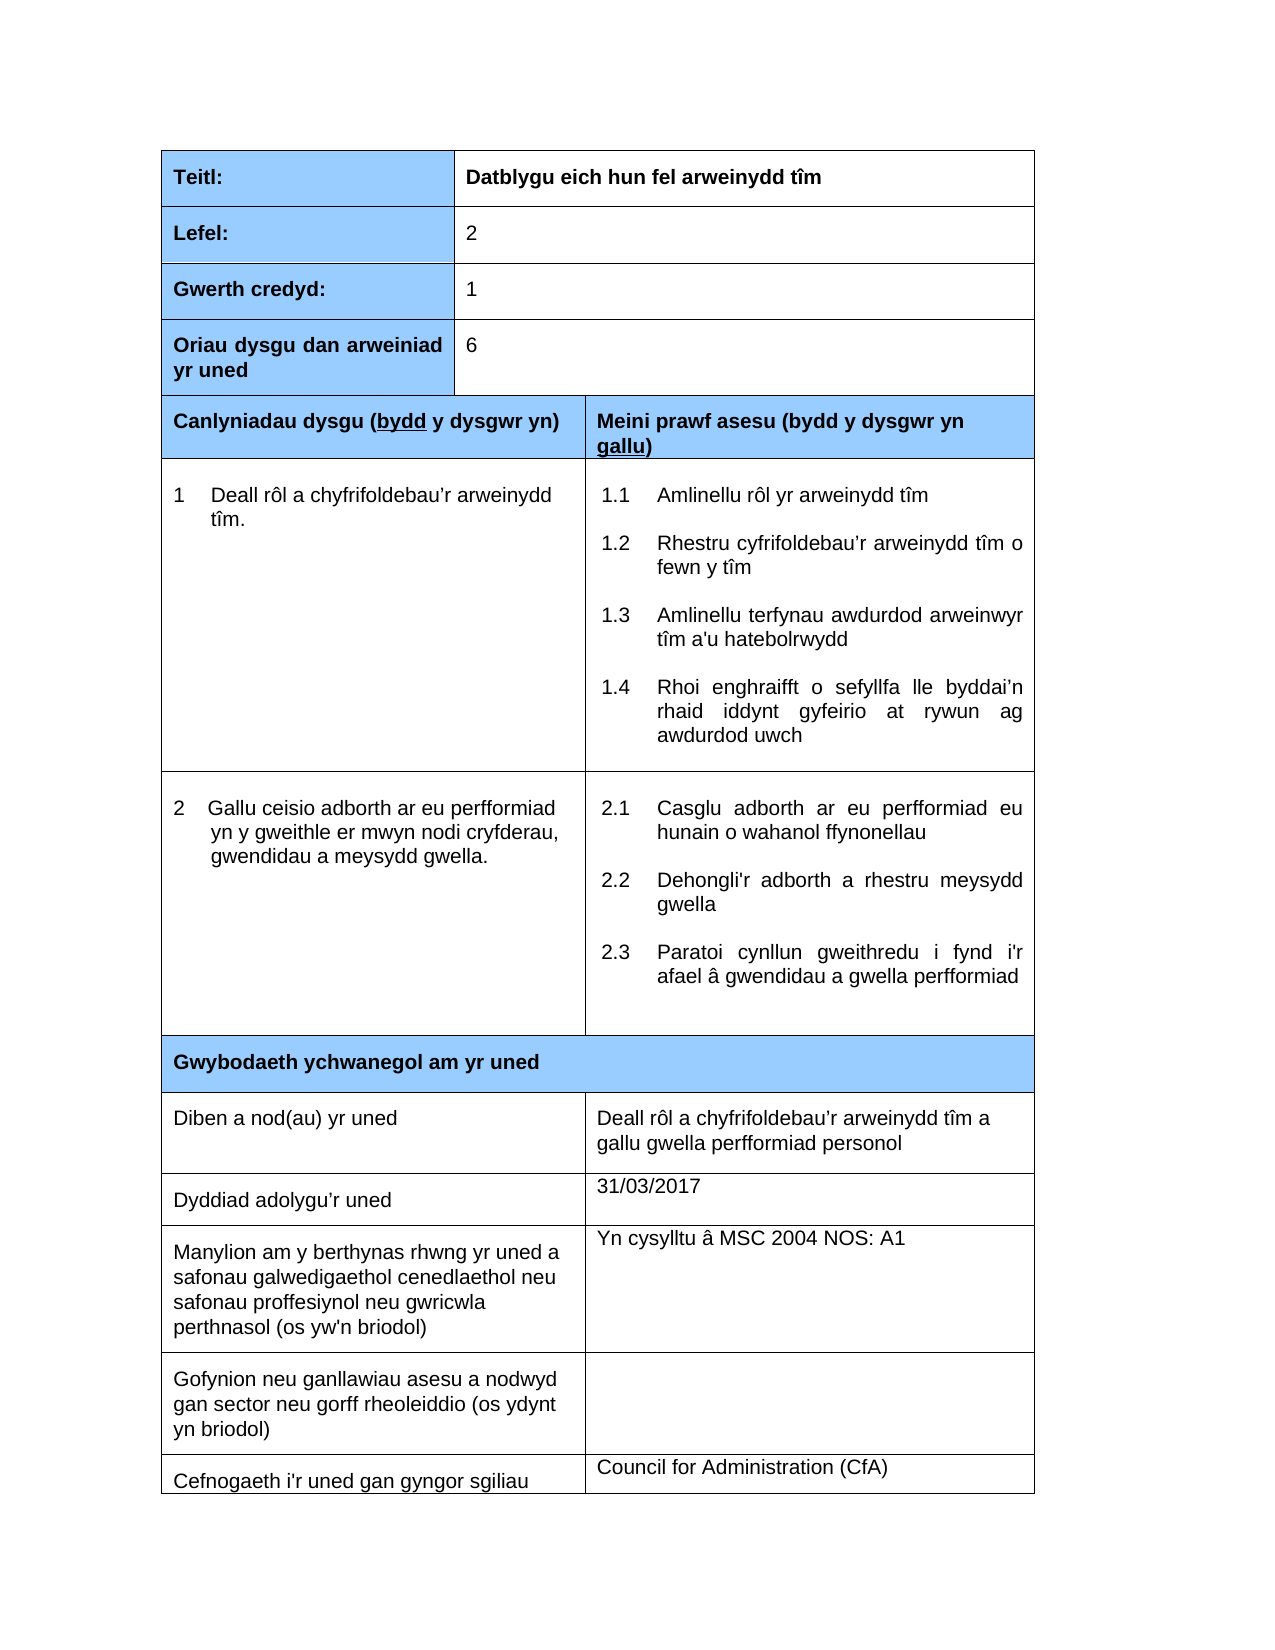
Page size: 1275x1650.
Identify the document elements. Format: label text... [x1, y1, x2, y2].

table_cell Dyddiad adolygu’r uned [162, 1174, 585, 1225]
table_cell 2.1 2.2 2.3 [586, 772, 646, 1035]
table_header Datblygu eich hun fel arweinydd tîm [455, 151, 1034, 206]
table_cell Gwybodaeth ychwanegol am yr uned [162, 1036, 585, 1092]
table_cell Canlyniadau dysgu (bydd y dysgwr yn) [162, 396, 585, 458]
table_cell 2 [455, 207, 1034, 262]
table_cell Gofynion neu ganllawiau asesu a nodwyd gan sector neu gorff rheoleiddio (os ydynt yn briodol) [162, 1353, 585, 1454]
table_cell Casglu adborth ar eu perfformiad eu hunain o wahanol ffynonellau Dehongli'r adborth a rhestru meysydd gwella Paratoi cynllun gweithredu i fynd i'r afael â gwendidau a gwella perfformiad [646, 772, 1034, 1035]
table_cell 1.1 1.2 1.3 1.4 [586, 459, 646, 771]
table_cell 6 [455, 320, 1034, 395]
table_cell Manylion am y berthynas rhwng yr uned a safonau galwedigaethol cenedlaethol neu safonau proffesiynol neu gwricwla perthnasol (os yw'n briodol) [162, 1226, 585, 1352]
table_cell [585, 1036, 1034, 1092]
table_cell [586, 1455, 1034, 1493]
table_cell Yn cysylltu â MSC 2004 NOS: A1 [586, 1226, 1034, 1352]
table_cell Gwerth credyd: [162, 264, 454, 319]
table_cell Diben a nod(au) yr uned [162, 1093, 585, 1173]
table_cell Amlinellu rôl yr arweinydd tîm Rhestru cyfrifoldebau’r arweinydd tîm o fewn y tîm Amlinellu terfynau awdurdod arweinwyr tîm a'u hatebolrwydd Rhoi enghraifft o sefyllfa lle byddai’n rhaid iddynt gyfeirio at rywun ag awdurdod uwch [646, 459, 1034, 771]
table_cell Lefel: [162, 207, 454, 262]
table_cell Oriau dysgu dan arweiniad yr uned [162, 320, 454, 395]
table_cell Deall rôl a chyfrifoldebau’r arweinydd tîm. [162, 459, 585, 771]
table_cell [162, 1455, 585, 1493]
table_cell Gallu ceisio adborth ar eu perfformiad yn y gweithle er mwyn nodi cryfderau, gwendidau a meysydd gwella. [162, 772, 585, 1035]
table_cell Deall rôl a chyfrifoldebau’r arweinydd tîm a gallu gwella perfformiad personol [586, 1093, 1034, 1173]
table_cell 31/03/2017 [586, 1174, 1034, 1225]
table_cell [586, 1353, 1034, 1454]
table_cell Meini prawf asesu (bydd y dysgwr yn gallu) [586, 396, 1034, 458]
table_header Teitl: [162, 151, 454, 206]
table_cell 1 [455, 264, 1034, 319]
